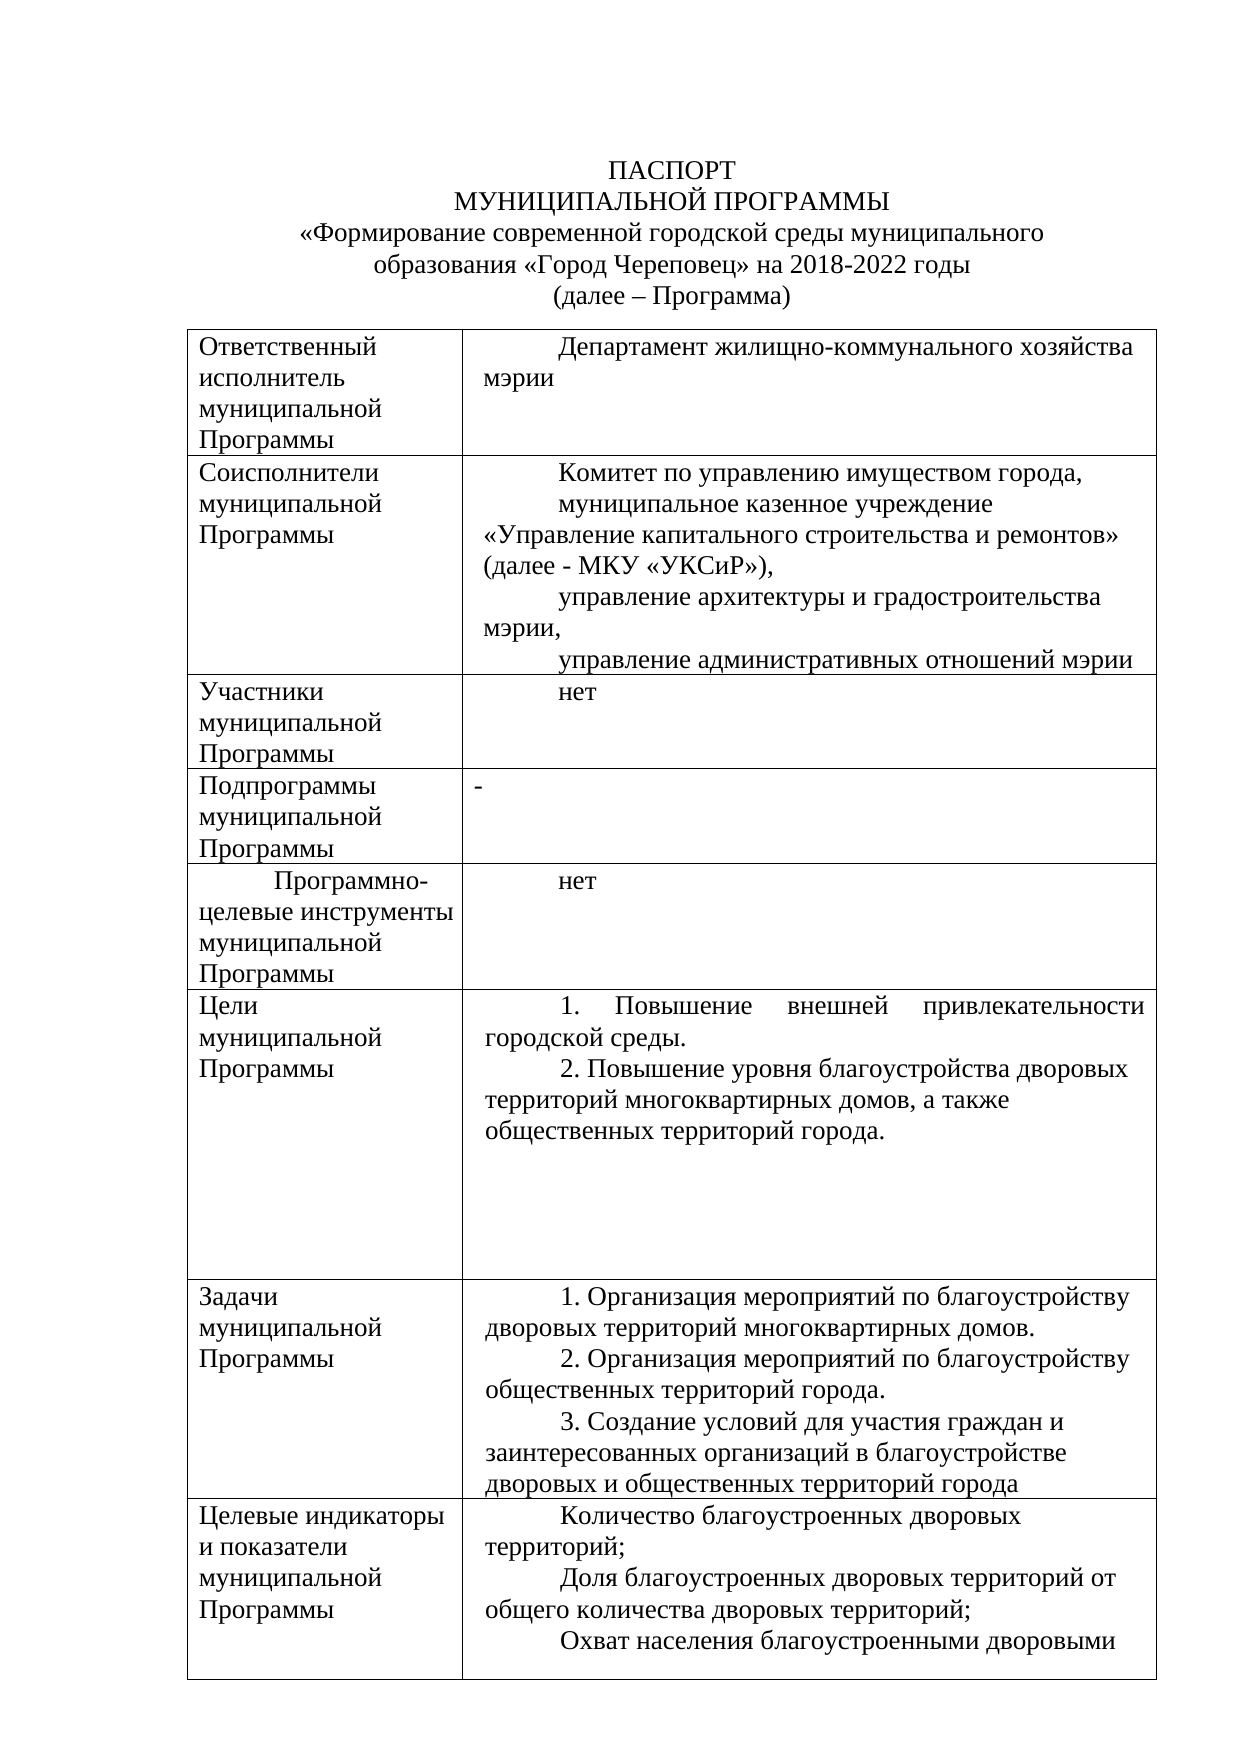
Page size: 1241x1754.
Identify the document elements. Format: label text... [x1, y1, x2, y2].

table_cell Соисполнители муниципальной Программы [188, 456, 462, 674]
table_cell Программно-целевые инструменты муниципальной Программы [188, 864, 462, 988]
table_cell Комитет по управлению имуществом города, муниципальное казенное учреждение «Управление капитального строительства и ремонтов» (далее - МКУ «УКСиР»), управление архитектуры и градостроительства мэрии, управление административных отношений мэрии [463, 456, 1156, 674]
text «Формирование современной городской среды муниципального [177, 217, 1167, 248]
text ПАСПОРТ [177, 154, 1167, 185]
table_cell - [463, 769, 1156, 863]
table_cell нет [463, 675, 1156, 768]
table_cell нет [463, 864, 1156, 988]
table_cell 1. Повышение внешней привлекательности городской среды. 2. Повышение уровня благоустройства дворовых территорий многоквартирных домов, а также общественных территорий города. [463, 990, 1156, 1279]
table_cell Подпрограммы муниципальной Программы [188, 769, 462, 863]
table_header Ответственный исполнитель муниципальной Программы [188, 330, 462, 455]
table_cell Задачи муниципальной Программы [188, 1280, 462, 1498]
table_header Департамент жилищно-коммунального хозяйства мэрии [463, 330, 1156, 455]
text образования «Город Череповец» на 2018-2022 годы [177, 248, 1167, 279]
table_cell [463, 1499, 1156, 1679]
table_cell Участники муниципальной Программы [188, 675, 462, 768]
table_cell Цели муниципальной Программы [188, 990, 462, 1279]
text (далее – Программа) [177, 279, 1167, 310]
table_cell 1. Организация мероприятий по благоустройству дворовых территорий многоквартирных домов. 2. Организация мероприятий по благоустройству общественных территорий города. 3. Создание условий для участия граждан и заинтересованных организаций в благоустройстве дворовых и общественных территорий города [463, 1280, 1156, 1498]
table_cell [188, 1499, 462, 1679]
text МУНИЦИПАЛЬНОЙ ПРОГРАММЫ [177, 185, 1167, 217]
